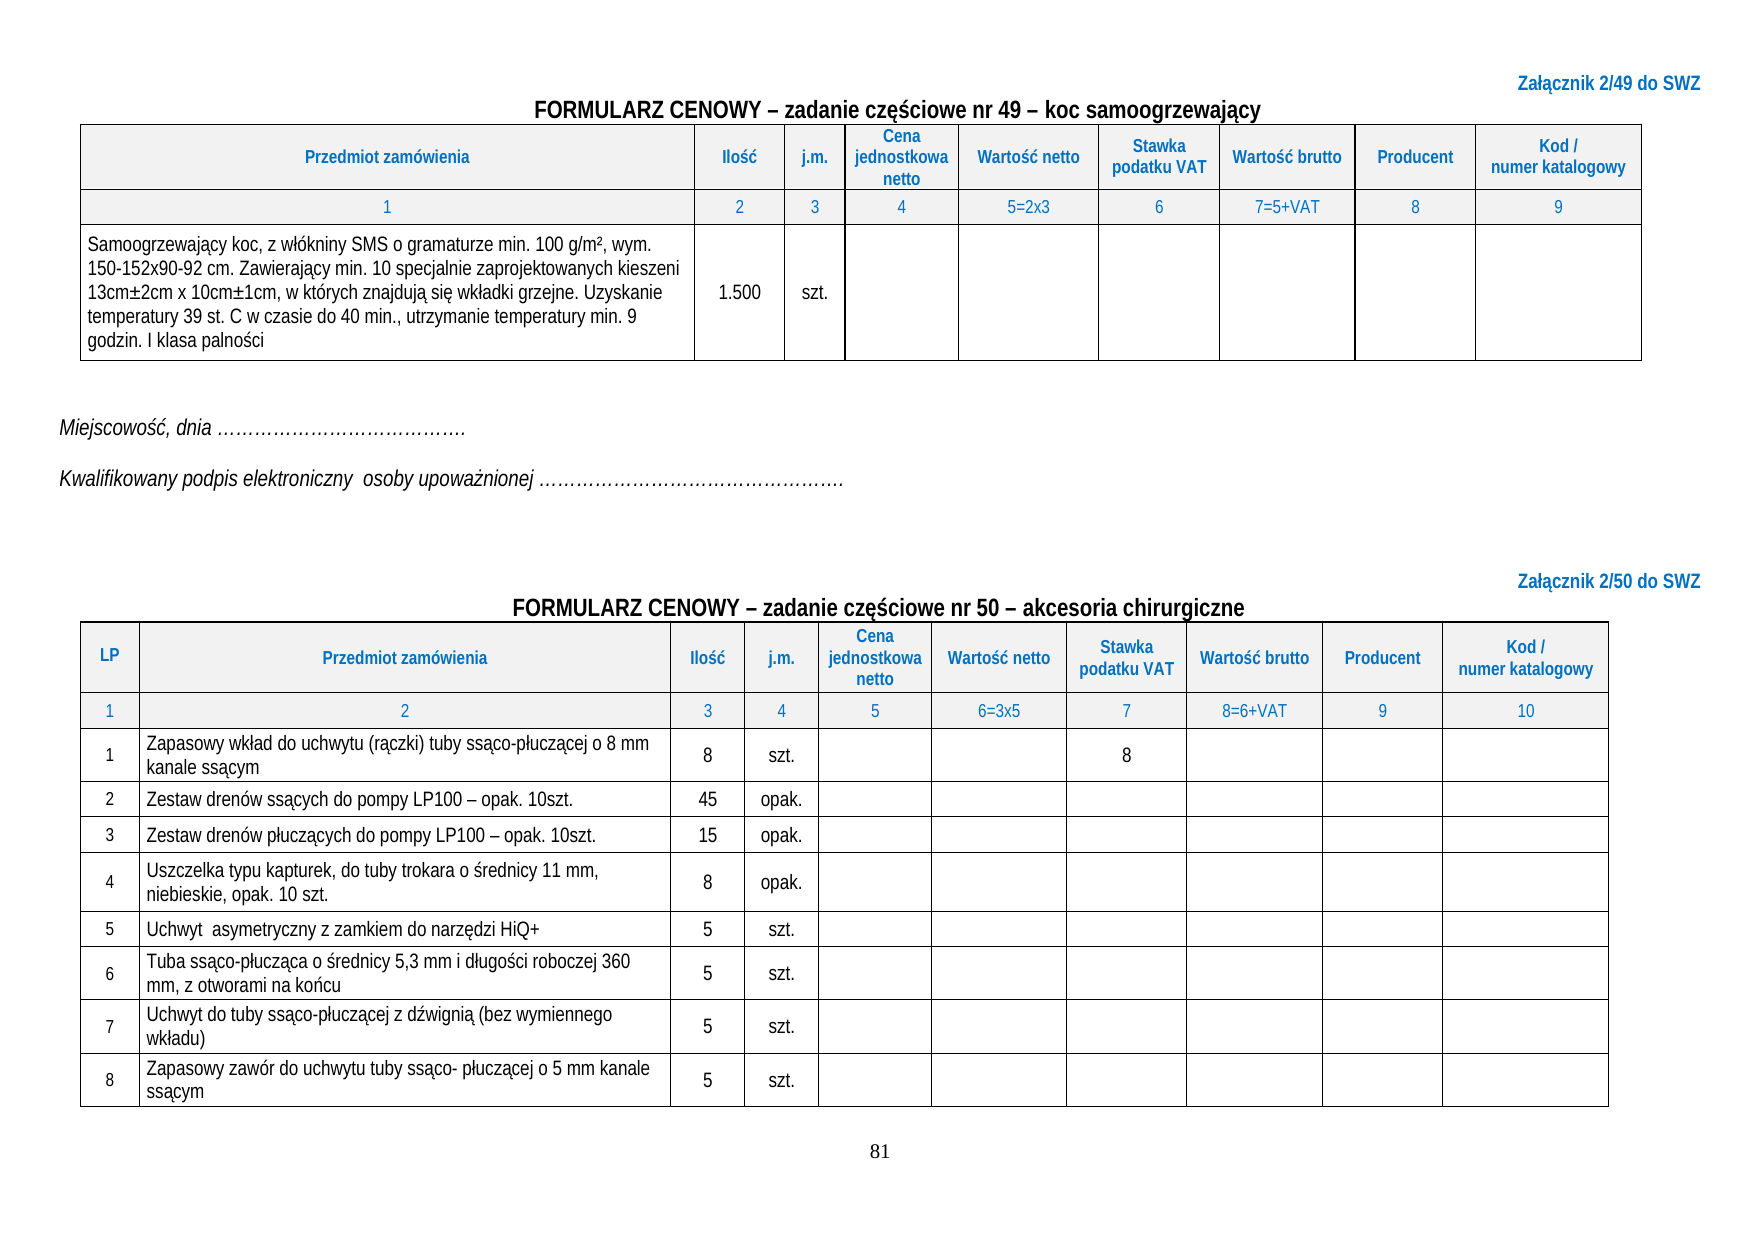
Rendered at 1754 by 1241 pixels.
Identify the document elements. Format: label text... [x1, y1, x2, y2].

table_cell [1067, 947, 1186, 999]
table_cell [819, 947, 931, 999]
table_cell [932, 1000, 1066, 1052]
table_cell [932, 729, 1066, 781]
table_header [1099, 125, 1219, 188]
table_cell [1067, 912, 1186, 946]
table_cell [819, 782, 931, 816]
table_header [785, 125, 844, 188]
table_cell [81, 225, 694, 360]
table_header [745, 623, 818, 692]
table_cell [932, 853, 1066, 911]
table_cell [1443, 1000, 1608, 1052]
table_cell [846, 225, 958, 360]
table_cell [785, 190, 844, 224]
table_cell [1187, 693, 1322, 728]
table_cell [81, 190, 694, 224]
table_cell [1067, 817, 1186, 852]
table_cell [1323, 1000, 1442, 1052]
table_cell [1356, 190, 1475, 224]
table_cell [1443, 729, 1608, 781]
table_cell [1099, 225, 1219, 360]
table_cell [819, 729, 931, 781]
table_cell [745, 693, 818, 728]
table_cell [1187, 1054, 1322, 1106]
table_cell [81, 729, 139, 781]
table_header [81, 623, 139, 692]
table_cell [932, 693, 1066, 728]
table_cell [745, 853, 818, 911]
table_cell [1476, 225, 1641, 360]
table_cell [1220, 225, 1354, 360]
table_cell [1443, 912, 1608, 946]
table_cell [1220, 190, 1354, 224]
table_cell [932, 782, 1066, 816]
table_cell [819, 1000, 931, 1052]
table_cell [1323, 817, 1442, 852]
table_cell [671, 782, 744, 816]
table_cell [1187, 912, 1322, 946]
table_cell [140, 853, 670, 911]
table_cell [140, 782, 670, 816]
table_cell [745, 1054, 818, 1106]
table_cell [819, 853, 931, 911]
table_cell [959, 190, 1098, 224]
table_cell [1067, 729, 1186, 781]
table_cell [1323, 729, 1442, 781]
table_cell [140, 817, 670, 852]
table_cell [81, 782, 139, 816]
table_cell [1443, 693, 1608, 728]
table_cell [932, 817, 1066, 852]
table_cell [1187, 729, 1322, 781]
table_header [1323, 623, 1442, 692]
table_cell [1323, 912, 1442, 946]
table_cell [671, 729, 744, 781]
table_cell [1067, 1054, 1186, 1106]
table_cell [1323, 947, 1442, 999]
text FORMULARZ CENOWY – zadanie częściowe nr 49 – koc samoogrzewający [0, 95, 1754, 123]
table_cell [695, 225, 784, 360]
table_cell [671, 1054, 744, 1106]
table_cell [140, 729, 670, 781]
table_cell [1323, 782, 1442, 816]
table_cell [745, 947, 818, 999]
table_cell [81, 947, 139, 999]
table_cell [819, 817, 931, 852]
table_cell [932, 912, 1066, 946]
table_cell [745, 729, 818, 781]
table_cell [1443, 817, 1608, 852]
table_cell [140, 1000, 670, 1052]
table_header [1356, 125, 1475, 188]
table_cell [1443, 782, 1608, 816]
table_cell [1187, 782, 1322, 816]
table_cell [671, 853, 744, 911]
text Załącznik 2/50 do SWZ [59, 569, 1701, 593]
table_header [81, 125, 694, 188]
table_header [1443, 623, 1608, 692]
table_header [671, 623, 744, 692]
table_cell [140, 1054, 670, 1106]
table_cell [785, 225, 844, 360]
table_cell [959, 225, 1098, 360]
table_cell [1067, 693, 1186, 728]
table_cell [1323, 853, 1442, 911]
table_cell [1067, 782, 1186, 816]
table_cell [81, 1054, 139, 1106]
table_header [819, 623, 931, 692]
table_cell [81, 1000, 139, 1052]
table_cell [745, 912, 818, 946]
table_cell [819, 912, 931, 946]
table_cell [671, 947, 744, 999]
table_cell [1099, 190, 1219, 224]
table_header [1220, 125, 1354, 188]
text Załącznik 2/49 do SWZ [59, 71, 1701, 95]
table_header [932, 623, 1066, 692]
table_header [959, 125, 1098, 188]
text Kwalifikowany podpis elektroniczny osoby upoważnionej …………………………………………. [59, 465, 1701, 491]
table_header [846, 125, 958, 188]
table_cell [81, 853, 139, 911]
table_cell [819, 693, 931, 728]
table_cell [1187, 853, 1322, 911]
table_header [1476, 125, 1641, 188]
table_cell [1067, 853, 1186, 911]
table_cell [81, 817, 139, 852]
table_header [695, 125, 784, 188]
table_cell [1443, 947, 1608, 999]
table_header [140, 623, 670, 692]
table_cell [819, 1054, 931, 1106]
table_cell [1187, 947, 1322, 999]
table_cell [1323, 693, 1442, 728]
text Miejscowość, dnia …………………………………. [59, 414, 1701, 440]
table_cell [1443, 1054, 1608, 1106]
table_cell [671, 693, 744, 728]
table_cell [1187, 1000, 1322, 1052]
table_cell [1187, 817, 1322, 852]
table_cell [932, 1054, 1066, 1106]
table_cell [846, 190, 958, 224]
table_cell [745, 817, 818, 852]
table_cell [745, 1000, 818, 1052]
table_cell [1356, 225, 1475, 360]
text FORMULARZ CENOWY – zadanie częściowe nr 50 – akcesoria chirurgiczne [15, 593, 1701, 621]
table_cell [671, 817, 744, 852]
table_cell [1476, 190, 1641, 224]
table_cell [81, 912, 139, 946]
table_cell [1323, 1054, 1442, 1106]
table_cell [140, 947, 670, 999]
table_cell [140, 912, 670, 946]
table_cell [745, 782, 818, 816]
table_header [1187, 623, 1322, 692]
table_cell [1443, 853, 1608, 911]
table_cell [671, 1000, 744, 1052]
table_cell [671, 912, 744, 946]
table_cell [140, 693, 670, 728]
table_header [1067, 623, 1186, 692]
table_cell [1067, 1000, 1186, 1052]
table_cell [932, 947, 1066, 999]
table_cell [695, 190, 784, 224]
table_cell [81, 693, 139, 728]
